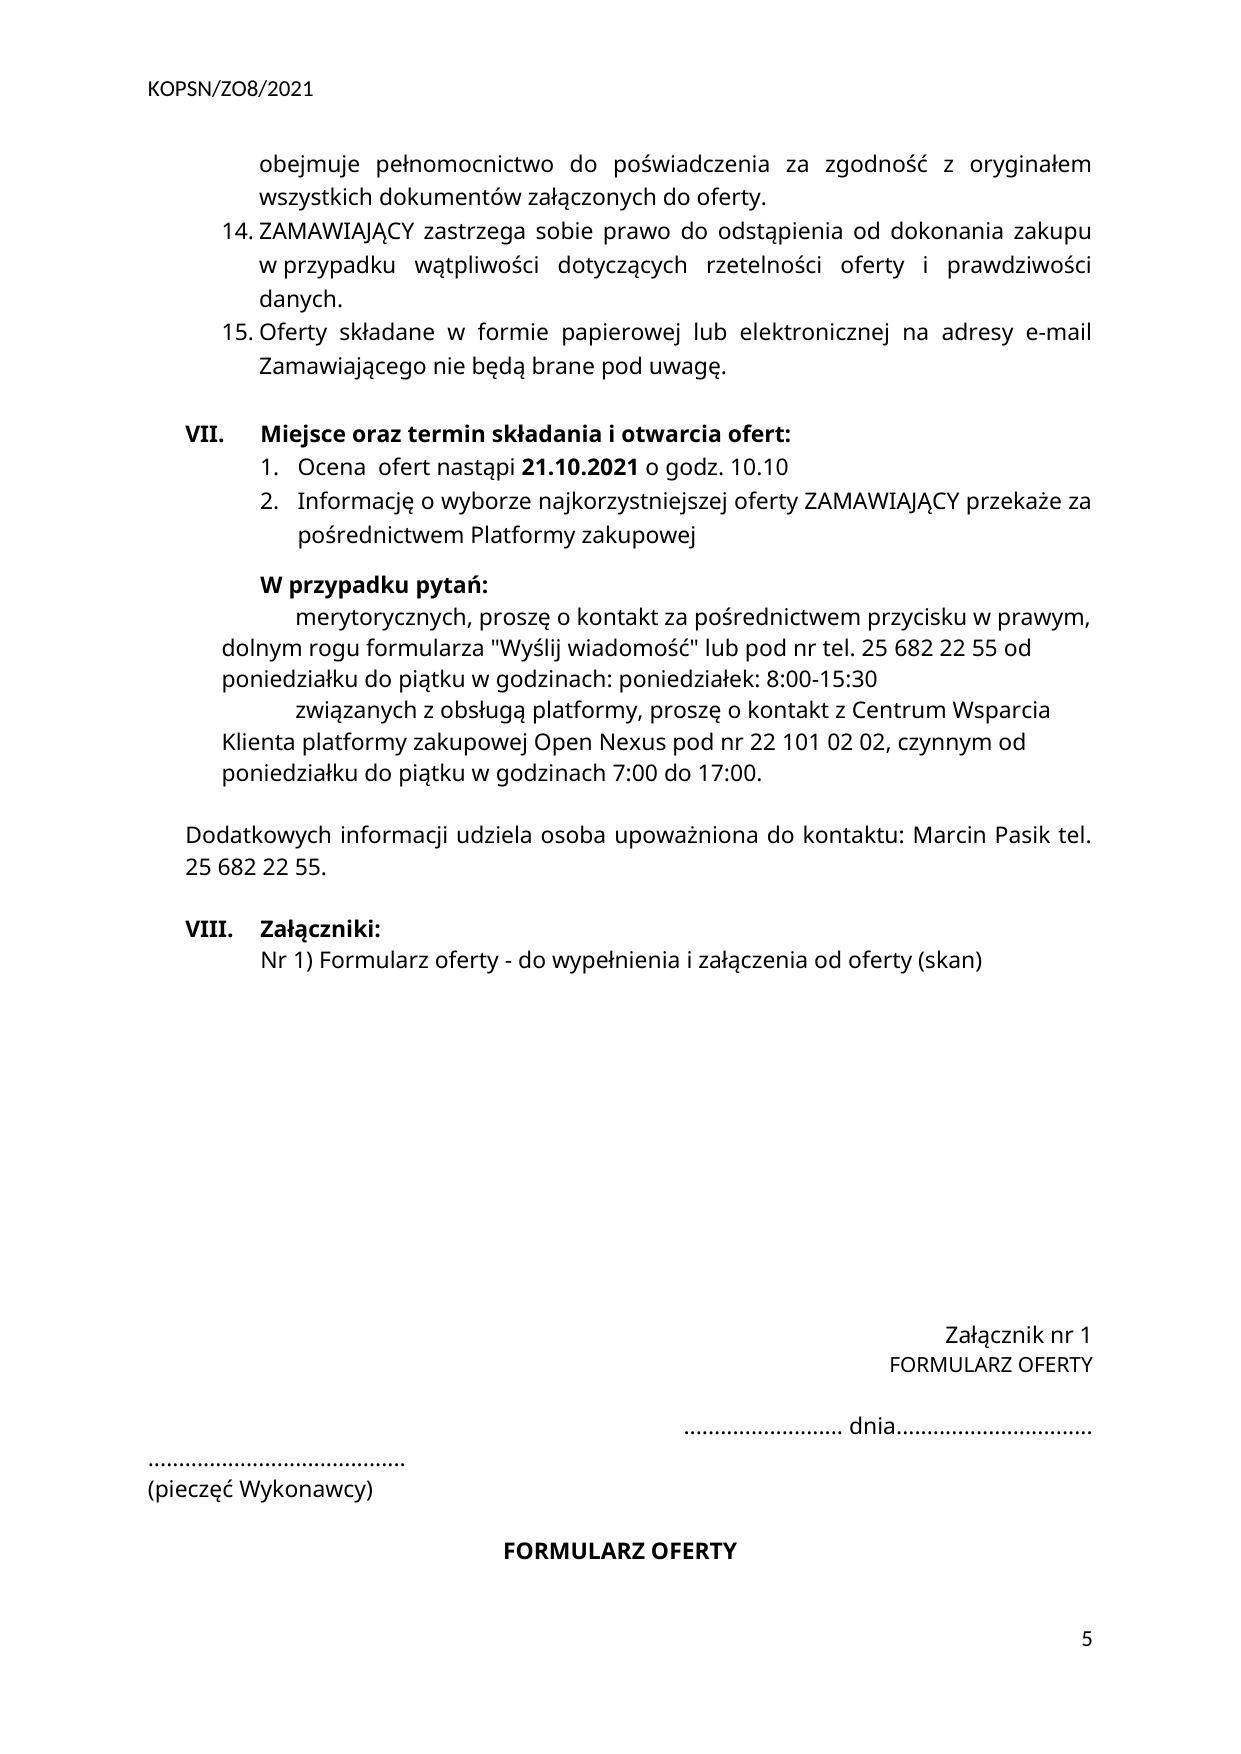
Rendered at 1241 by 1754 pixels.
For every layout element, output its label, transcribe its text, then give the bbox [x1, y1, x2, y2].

text związanych z obsługą platformy, proszę o kontakt z Centrum Wsparcia Klienta platformy zakupowej Open Nexus pod nr 22 101 02 02, czynnym od poniedziałku do piątku w godzinach 7:00 do 17:00. [221, 694, 1093, 788]
list ZAMAWIAJĄCY zastrzega sobie prawo do odstąpienia od dokonania zakupu w przypadku wątpliwości dotyczących rzetelności oferty i prawdziwości danych. [221, 215, 1093, 314]
list Oferty składane w formie papierowej lub elektronicznej na adresy e-mail Zamawiającego nie będą brane pod uwagę. [221, 316, 1093, 381]
text Załącznik nr 1 [148, 1319, 1093, 1351]
text Dodatkowych informacji udziela osoba upoważniona do kontaktu: Marcin Pasik tel. 25 682 22 55. [185, 819, 1093, 882]
text FORMULARZ OFERTY [148, 1535, 1093, 1566]
text merytorycznych, proszę o kontakt za pośrednictwem przycisku w prawym, dolnym rogu formularza "Wyślij wiadomość" lub pod nr tel. 25 682 22 55 od poniedziałku do piątku w godzinach: poniedziałek: 8:00-15:30 [221, 601, 1093, 694]
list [221, 148, 1093, 213]
list Miejsce oraz termin składania i otwarcia ofert: [185, 418, 1093, 449]
list Ocena ofert nastąpi 21.10.2021 o godz. 10.10 [260, 451, 1093, 483]
list Załączniki: [185, 913, 1093, 944]
list Informację o wyborze najkorzystniejszej oferty ZAMAWIAJĄCY przekaże za pośrednictwem Platformy zakupowej [260, 485, 1093, 550]
text (pieczęć Wykonawcy) [148, 1473, 1093, 1504]
text FORMULARZ OFERTY [148, 1351, 1093, 1379]
text .......................... dnia................................ [148, 1410, 1093, 1441]
list W przypadku pytań: [260, 569, 1093, 601]
text .......................................... [148, 1441, 1093, 1473]
text Nr 1) Formularz oferty - do wypełnienia i załączenia od oferty (skan) [260, 944, 1093, 976]
